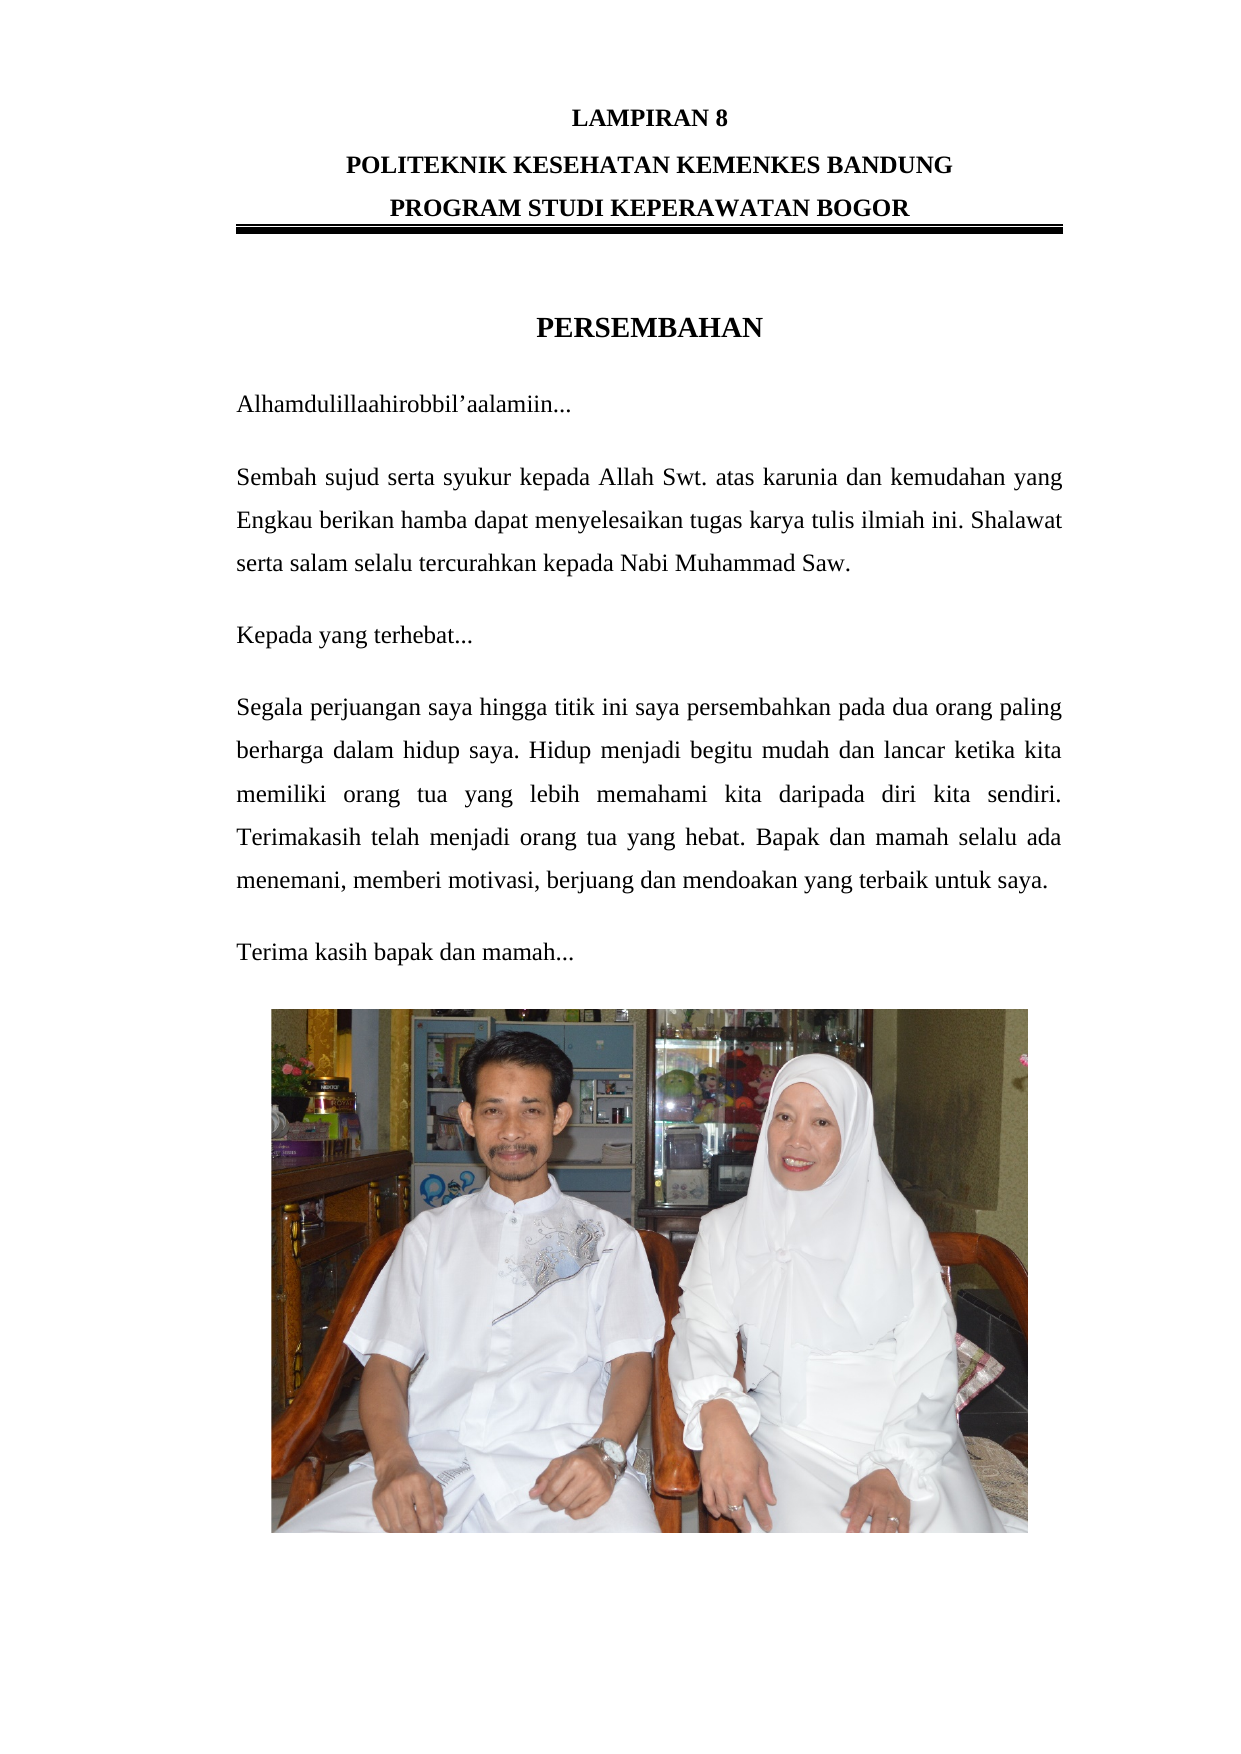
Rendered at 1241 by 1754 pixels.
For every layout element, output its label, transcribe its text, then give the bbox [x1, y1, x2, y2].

text Sembah sujud serta syukur kepada Allah Swt. atas karunia dan kemudahan yang Engkau berikan hamba dapat menyelesaikan tugas karya tulis ilmiah ini. Shalawat serta salam selalu tercurahkan kepada Nabi Muhammad Saw. [236, 462, 1063, 577]
text Alhamdulillaahirobbil’aalamiin... [236, 389, 1063, 418]
text Segala perjuangan saya hingga titik ini saya persembahkan pada dua orang paling berharga dalam hidup saya. Hidup menjadi begitu mudah dan lancar ketika kita memiliki orang tua yang lebih memahami kita daripada diri kita sendiri. Terimakasih telah menjadi orang tua yang hebat. Bapak dan mamah selalu ada menemani, memberi motivasi, berjuang dan mendoakan yang terbaik untuk saya. [236, 692, 1063, 894]
picture [271, 1009, 1028, 1533]
text PERSEMBAHAN [236, 310, 1063, 343]
text Kepada yang terhebat... [236, 620, 1063, 649]
text Terima kasih bapak dan mamah... [236, 937, 1063, 966]
